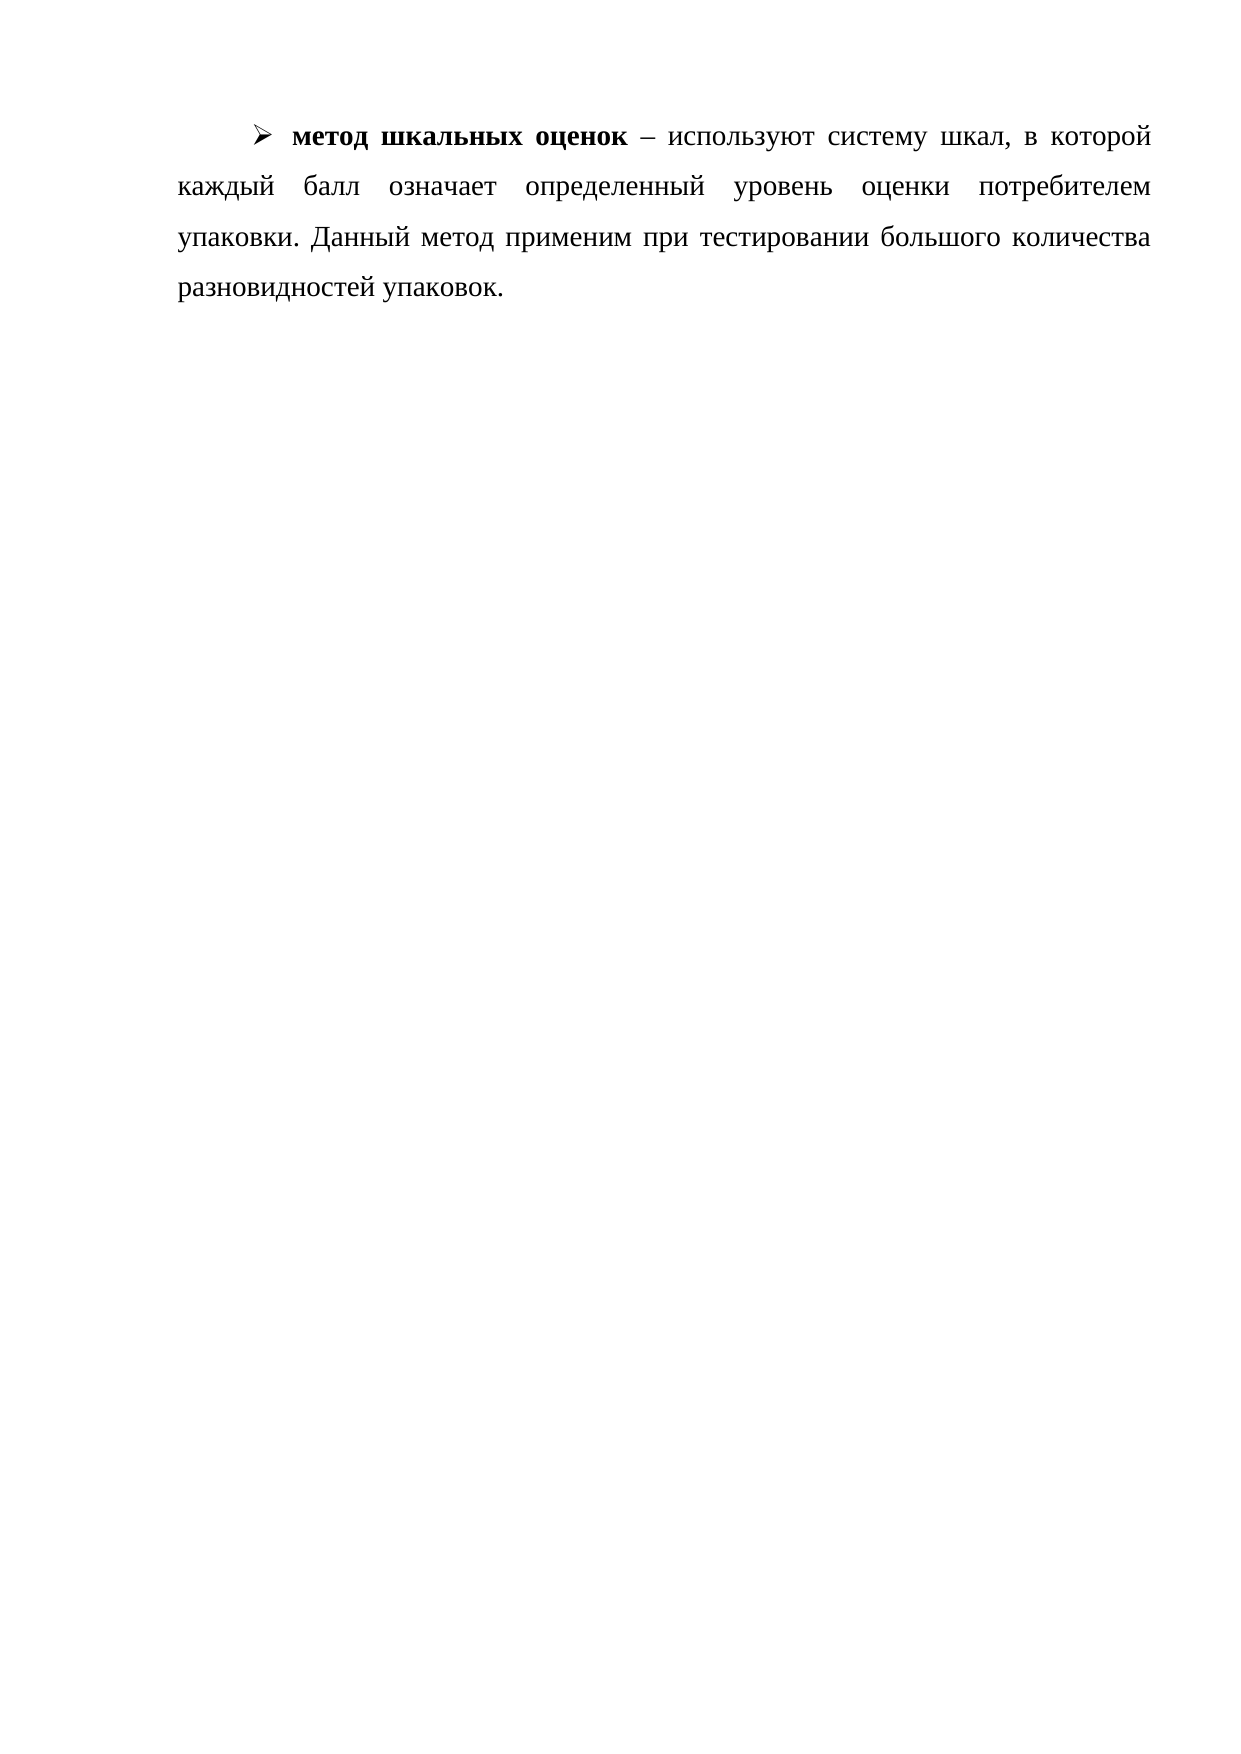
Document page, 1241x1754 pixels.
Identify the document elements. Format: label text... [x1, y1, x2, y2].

list метод шкальных оценок – используют систему шкал, в которой каждый балл означает определенный уровень оценки потребителем упаковки. Данный метод применим при тестировании большого количества разновидностей упаковок. [177, 118, 1152, 303]
